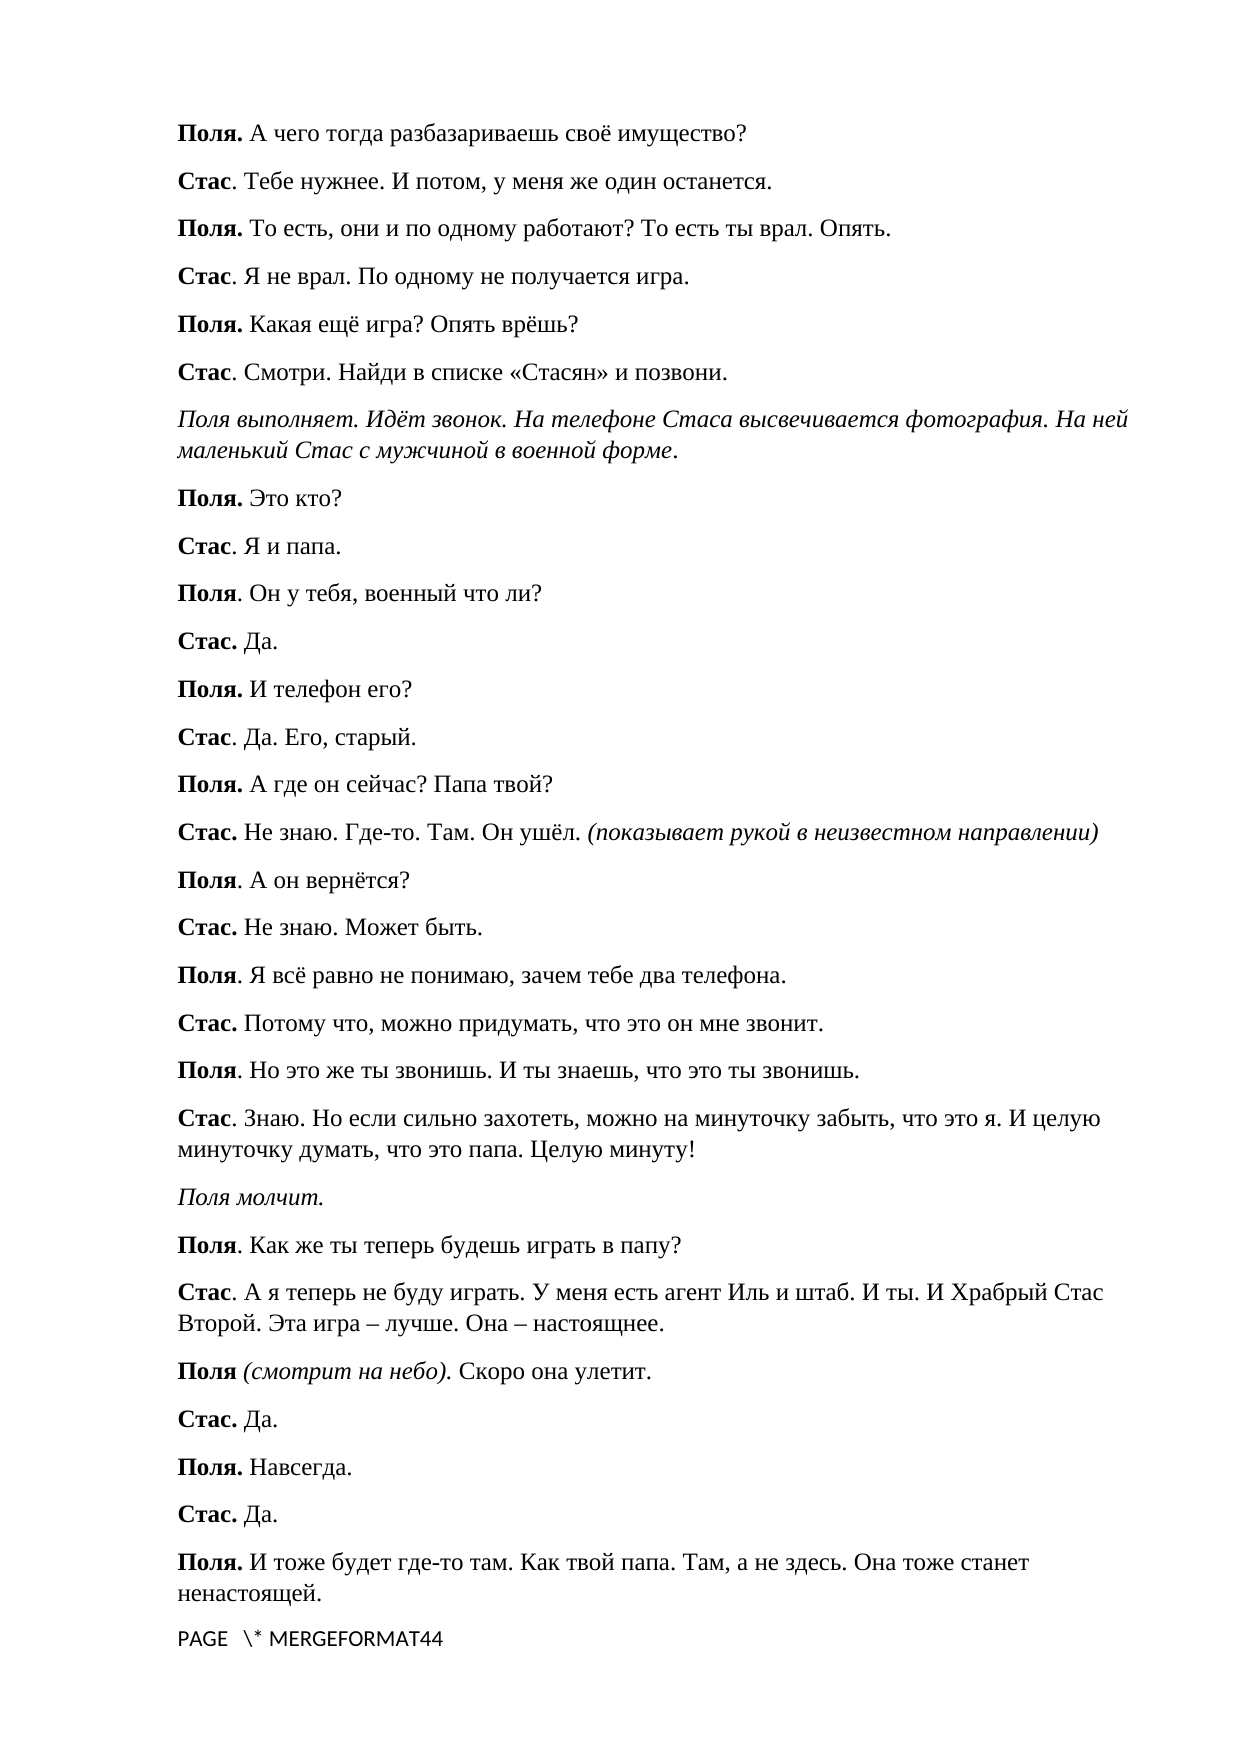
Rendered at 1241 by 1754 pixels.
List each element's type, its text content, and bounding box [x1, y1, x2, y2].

text Стас. А я теперь не буду играть. У меня есть агент Иль и штаб. И ты. И Храбрый Стас Второй. Эта игра – лучше. Она – настоящнее. [177, 1277, 1152, 1337]
text Поля выполняет. Идёт звонок. На телефоне Стаса высвечивается фотография. На ней маленький Стас с мужчиной в военной форме. [177, 404, 1152, 464]
text Стас. Не знаю. Где-то. Там. Он ушёл. (показывает рукой в неизвестном направлении) [177, 817, 1152, 846]
text Стас. Смотри. Найди в списке «Стасян» и позвони. [177, 357, 1152, 385]
text Поля молчит. [177, 1182, 1152, 1211]
text Поля. И тоже будет где-то там. Как твой папа. Там, а не здесь. Она тоже станет ненастоящей. [177, 1547, 1152, 1607]
text Поля. Это кто? [177, 483, 1152, 512]
text Поля. Я всё равно не понимаю, зачем тебе два телефона. [177, 960, 1152, 989]
text Стас. Потому что, можно придумать, что это он мне звонит. [177, 1008, 1152, 1037]
text Стас. Тебе нужнее. И потом, у меня же один останется. [177, 166, 1152, 194]
text Стас. Я и папа. [177, 531, 1152, 559]
text Стас. Да. Его, старый. [177, 722, 1152, 750]
text Стас. Я не врал. По одному не получается игра. [177, 261, 1152, 290]
text Поля. Но это же ты звонишь. И ты знаешь, что это ты звонишь. [177, 1056, 1152, 1084]
text Стас. Знаю. Но если сильно захотеть, можно на минуточку забыть, что это я. И целую минуточку думать, что это папа. Целую минуту! [177, 1103, 1152, 1163]
text Поля. А чего тогда разбазариваешь своё имущество? [177, 118, 1152, 147]
text Поля (смотрит на небо). Скоро она улетит. [177, 1356, 1152, 1385]
text Поля. Какая ещё игра? Опять врёшь? [177, 309, 1152, 338]
text Поля. Он у тебя, военный что ли? [177, 578, 1152, 607]
text Поля. Навсегда. [177, 1452, 1152, 1480]
text Стас. Да. [177, 1499, 1152, 1528]
text Поля. Как же ты теперь будешь играть в папу? [177, 1230, 1152, 1258]
text Стас. Да. [177, 626, 1152, 655]
text Стас. Да. [177, 1404, 1152, 1433]
text Стас. Не знаю. Может быть. [177, 912, 1152, 941]
text Поля. И телефон его? [177, 674, 1152, 703]
text Поля. А он вернётся? [177, 865, 1152, 893]
text Поля. То есть, они и по одному работают? То есть ты врал. Опять. [177, 213, 1152, 242]
text Поля. А где он сейчас? Папа твой? [177, 769, 1152, 798]
